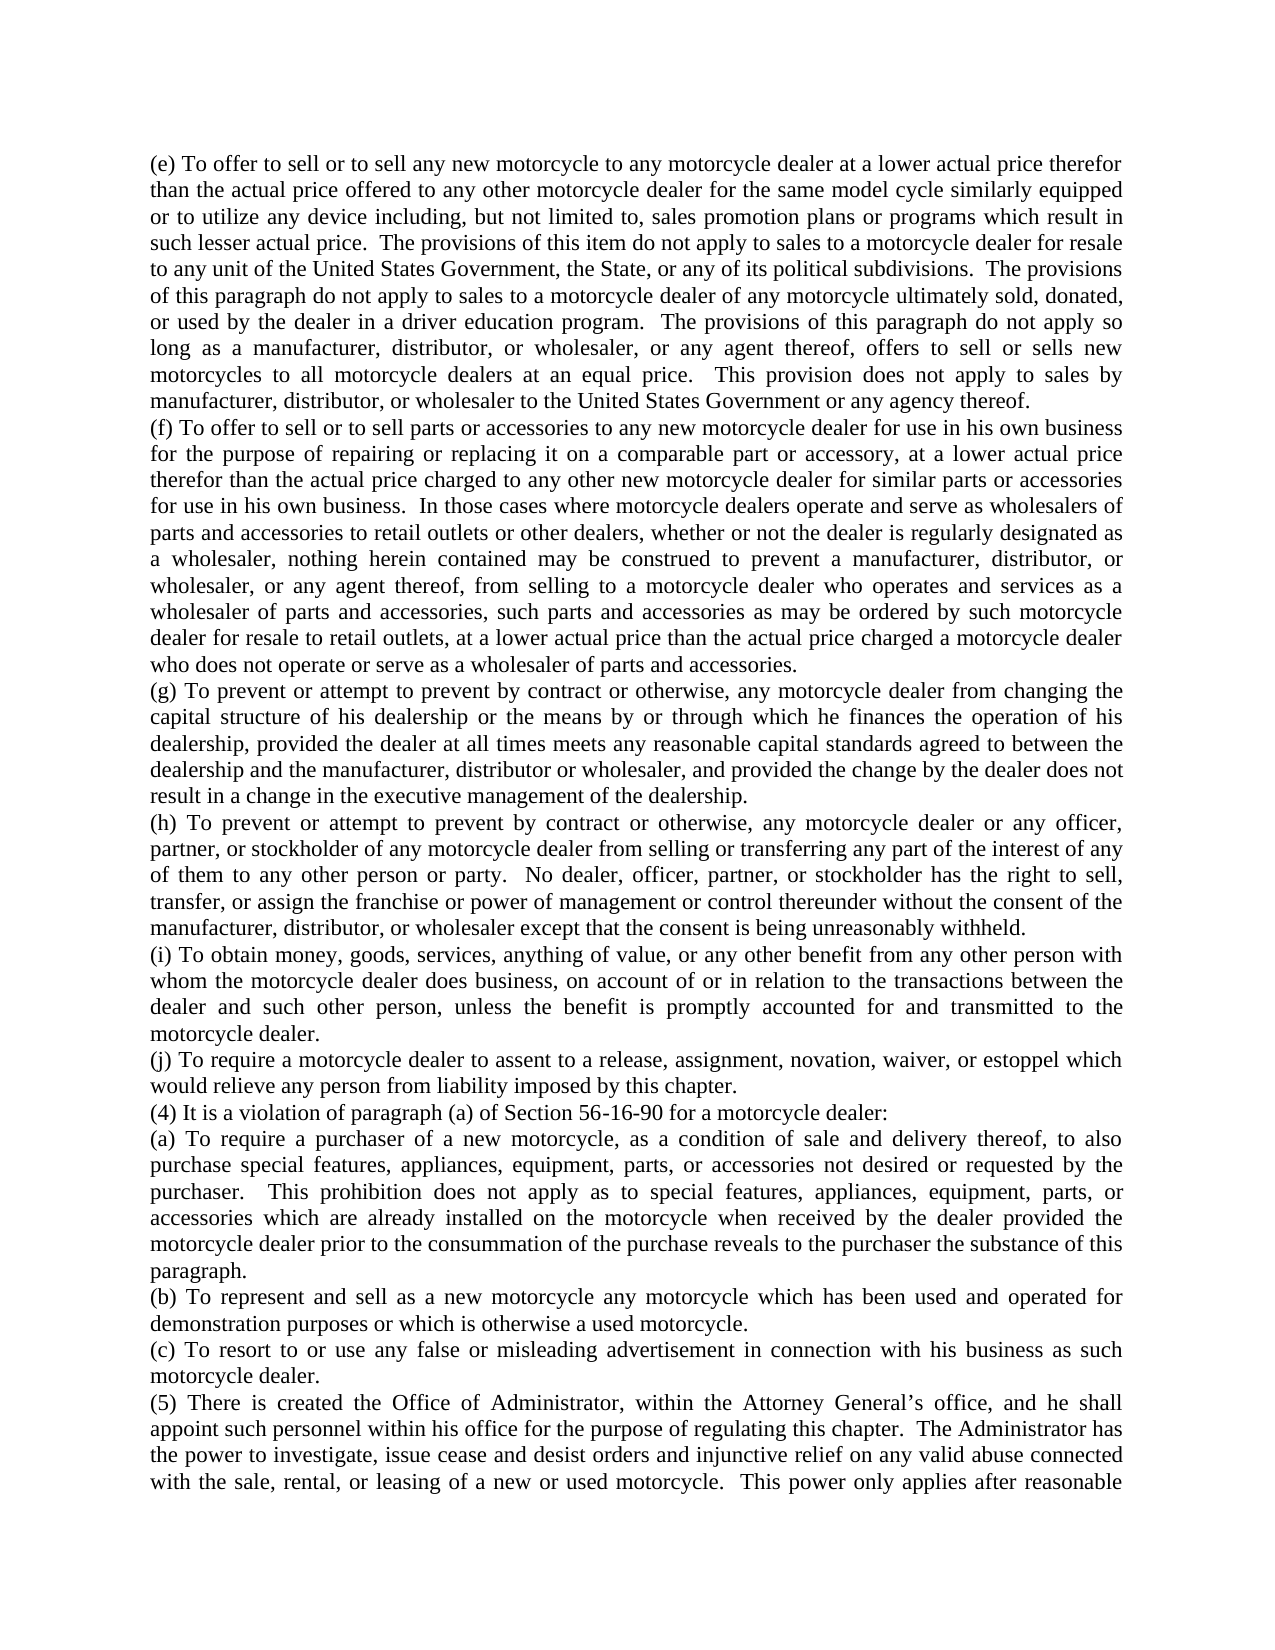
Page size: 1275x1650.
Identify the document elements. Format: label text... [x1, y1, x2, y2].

text (4) It is a violation of paragraph (a) of Section 56-16-90 for a motorcycle dealer: [150, 1099, 1125, 1125]
text (b) To represent and sell as a new motorcycle any motorcycle which has been used and operated for demonstration purposes or which is otherwise a used motorcycle. [150, 1283, 1125, 1336]
text (e) To offer to sell or to sell any new motorcycle to any motorcycle dealer at a lower actual price therefor than the actual price offered to any other motorcycle dealer for the same model cycle similarly equipped or to utilize any device including, but not limited to, sales promotion plans or programs which result in such lesser actual price. The provisions of this item do not apply to sales to a motorcycle dealer for resale to any unit of the United States Government, the State, or any of its political subdivisions. The provisions of this paragraph do not apply to sales to a motorcycle dealer of any motorcycle ultimately sold, donated, or used by the dealer in a driver education program. The provisions of this paragraph do not apply so long as a manufacturer, distributor, or wholesaler, or any agent thereof, offers to sell or sells new motorcycles to all motorcycle dealers at an equal price. This provision does not apply to sales by manufacturer, distributor, or wholesaler to the United States Government or any agency thereof. [150, 150, 1125, 413]
text (c) To resort to or use any false or misleading advertisement in connection with his business as such motorcycle dealer. [150, 1336, 1125, 1389]
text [150, 1389, 1125, 1494]
text (g) To prevent or attempt to prevent by contract or otherwise, any motorcycle dealer from changing the capital structure of his dealership or the means by or through which he finances the operation of his dealership, provided the dealer at all times meets any reasonable capital standards agreed to between the dealership and the manufacturer, distributor or wholesaler, and provided the change by the dealer does not result in a change in the executive management of the dealership. [150, 677, 1125, 809]
text (f) To offer to sell or to sell parts or accessories to any new motorcycle dealer for use in his own business for the purpose of repairing or replacing it on a comparable part or accessory, at a lower actual price therefor than the actual price charged to any other new motorcycle dealer for similar parts or accessories for use in his own business. In those cases where motorcycle dealers operate and serve as wholesalers of parts and accessories to retail outlets or other dealers, whether or not the dealer is regularly designated as a wholesaler, nothing herein contained may be construed to prevent a manufacturer, distributor, or wholesaler, or any agent thereof, from selling to a motorcycle dealer who operates and services as a wholesaler of parts and accessories, such parts and accessories as may be ordered by such motorcycle dealer for resale to retail outlets, at a lower actual price than the actual price charged a motorcycle dealer who does not operate or serve as a wholesaler of parts and accessories. [150, 413, 1125, 677]
text (i) To obtain money, goods, services, anything of value, or any other benefit from any other person with whom the motorcycle dealer does business, on account of or in relation to the transactions between the dealer and such other person, unless the benefit is promptly accounted for and transmitted to the motorcycle dealer. [150, 941, 1125, 1046]
text (a) To require a purchaser of a new motorcycle, as a condition of sale and delivery thereof, to also purchase special features, appliances, equipment, parts, or accessories not desired or requested by the purchaser. This prohibition does not apply as to special features, appliances, equipment, parts, or accessories which are already installed on the motorcycle when received by the dealer provided the motorcycle dealer prior to the consummation of the purchase reveals to the purchaser the substance of this paragraph. [150, 1125, 1125, 1283]
text (j) To require a motorcycle dealer to assent to a release, assignment, novation, waiver, or estoppel which would relieve any person from liability imposed by this chapter. [150, 1046, 1125, 1099]
text (h) To prevent or attempt to prevent by contract or otherwise, any motorcycle dealer or any officer, partner, or stockholder of any motorcycle dealer from selling or transferring any part of the interest of any of them to any other person or party. No dealer, officer, partner, or stockholder has the right to sell, transfer, or assign the franchise or power of management or control thereunder without the consent of the manufacturer, distributor, or wholesaler except that the consent is being unreasonably withheld. [150, 809, 1125, 941]
